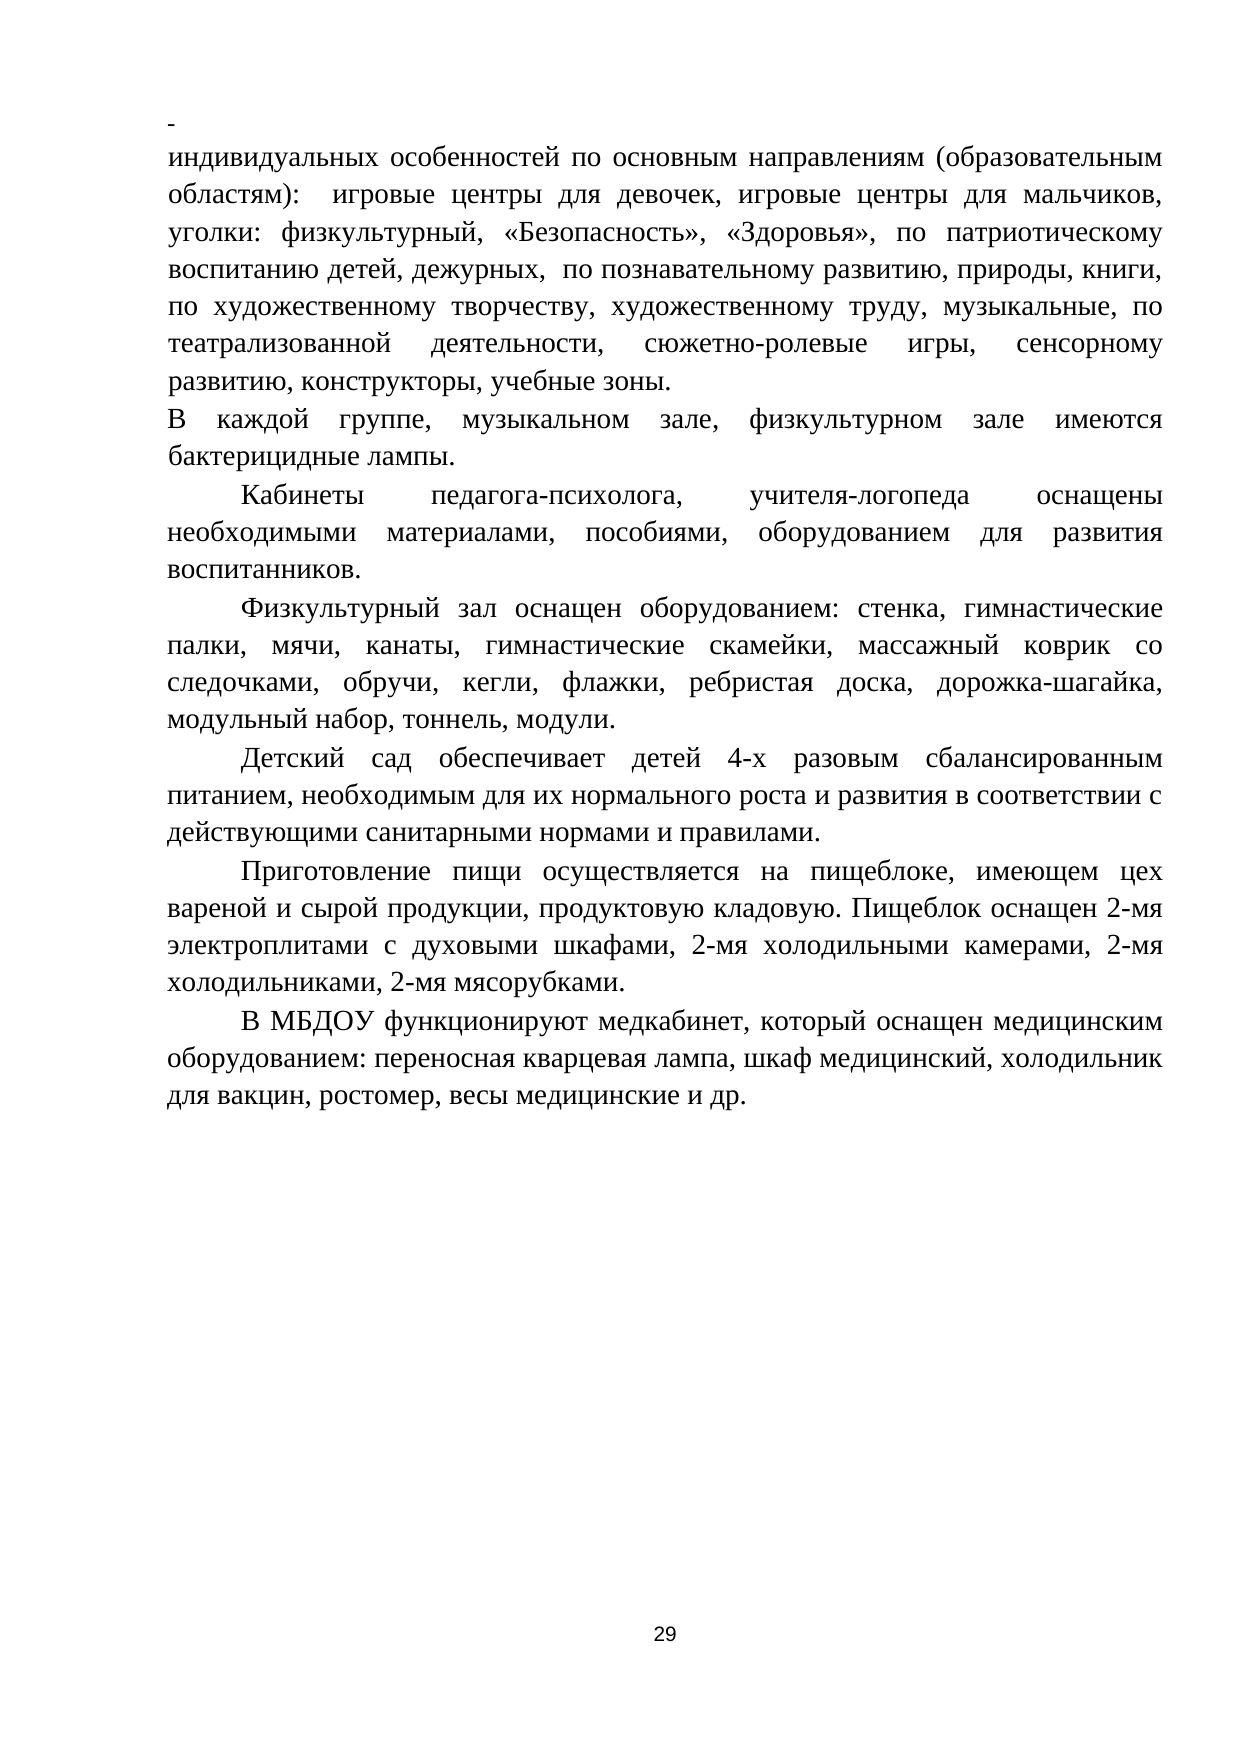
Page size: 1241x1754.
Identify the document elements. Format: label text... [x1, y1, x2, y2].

text В МБДОУ функционируют медкабинет, который оснащен медицинским оборудованием: переносная кварцевая лампа, шкаф медицинский, холодильник для вакцин, ростомер, весы медицинские и др. [167, 1003, 1163, 1111]
text Детский сад обеспечивает детей 4-х разовым сбалансированным питанием, необходимым для их нормального роста и развития в соответствии с действующими санитарными нормами и правилами. [167, 740, 1163, 848]
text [167, 139, 1163, 396]
text В каждой группе, музыкальном зале, физкультурном зале имеются бактерицидные лампы. [167, 401, 1163, 472]
text Приготовление пищи осуществляется на пищеблоке, имеющем цех вареной и сырой продукции, продуктовую кладовую. Пищеблок оснащен 2-мя электроплитами с духовыми шкафами, 2-мя холодильными камерами, 2-мя холодильниками, 2-мя мясорубками. [167, 853, 1163, 998]
text Кабинеты педагога-психолога, учителя-логопеда оснащены необходимыми материалами, пособиями, оборудованием для развития воспитанников. [167, 477, 1163, 585]
text Физкультурный зал оснащен оборудованием: стенка, гимнастические палки, мячи, канаты, гимнастические скамейки, массажный коврик со следочками, обручи, кегли, флажки, ребристая доска, дорожка-шагайка, модульный набор, тоннель, модули. [167, 590, 1163, 735]
